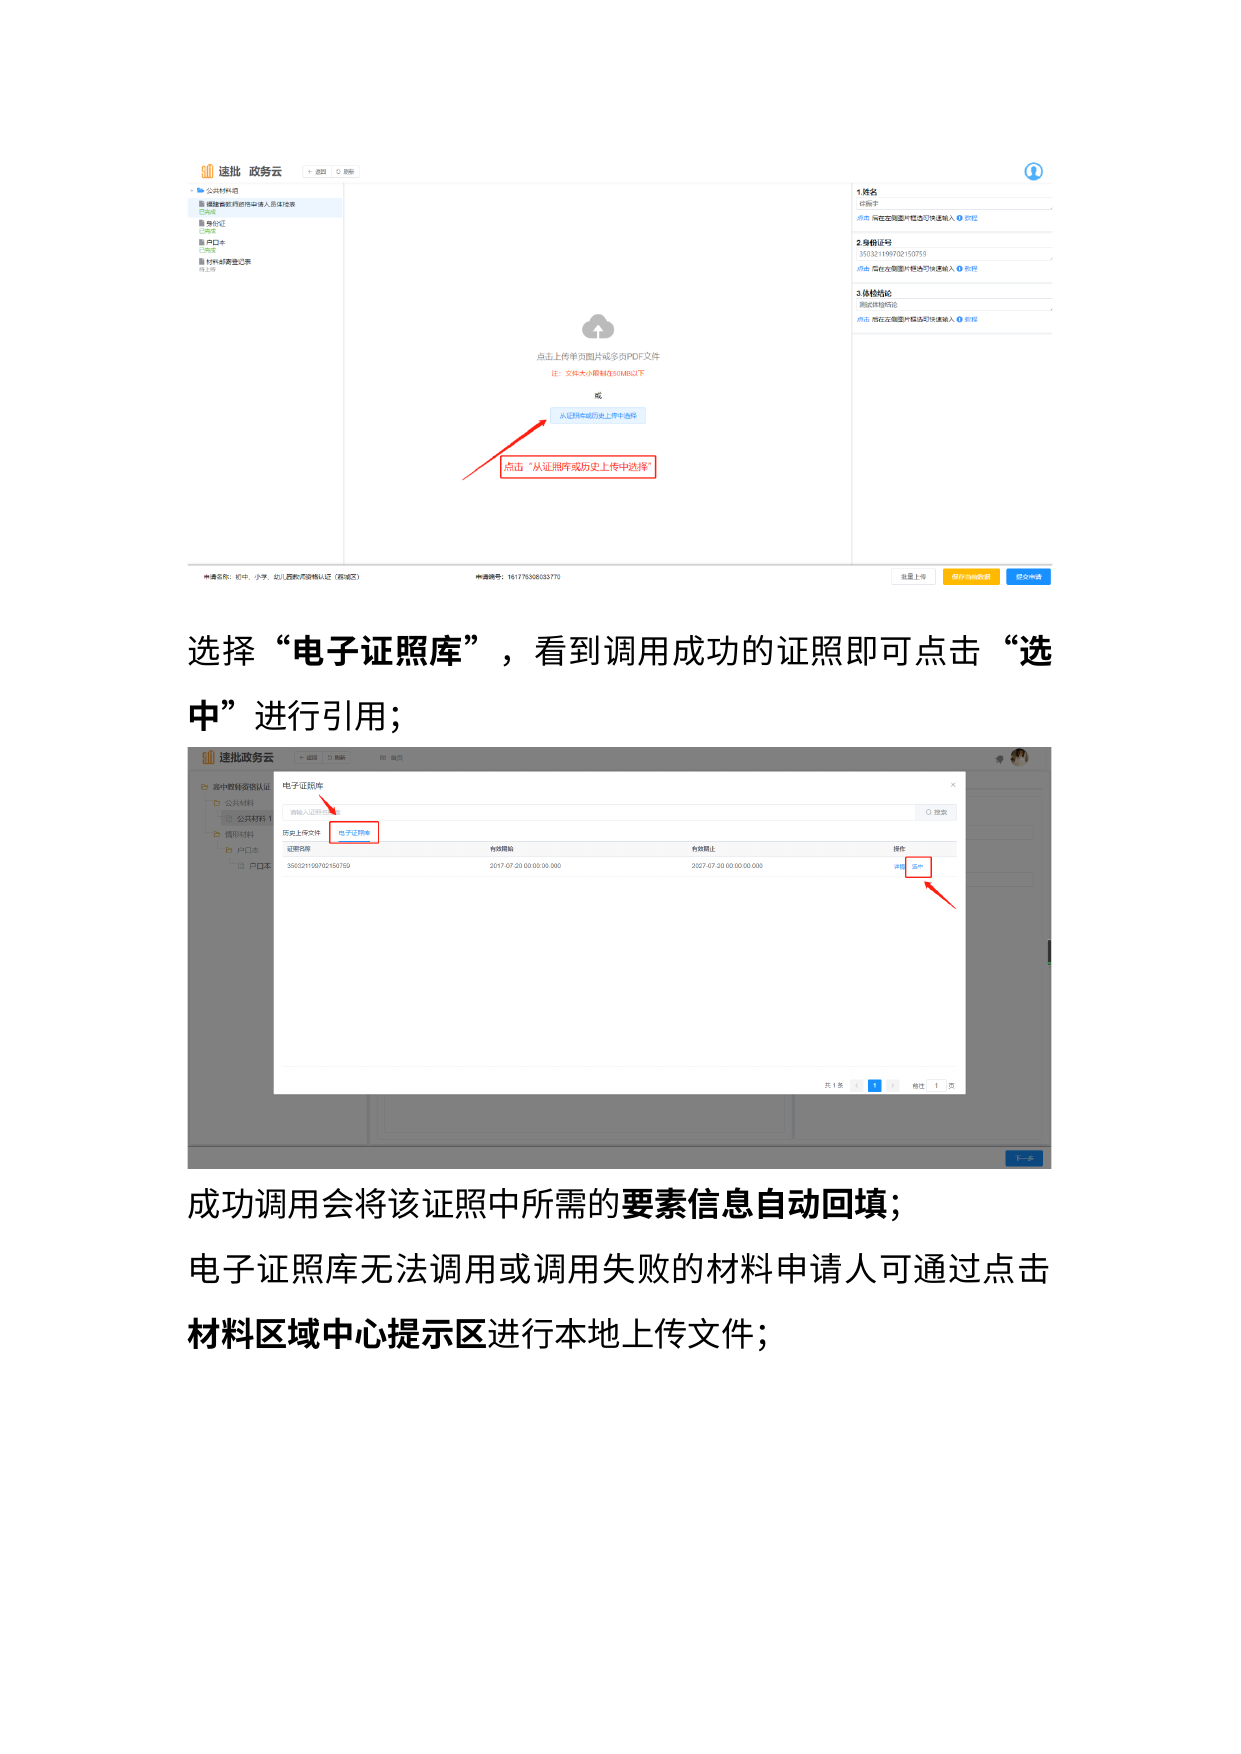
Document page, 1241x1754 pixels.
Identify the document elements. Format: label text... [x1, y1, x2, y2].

text 成功调用会将该证照中所需的要素信息自动回填； [187, 1169, 1053, 1234]
text 选择“电子证照库”，看到调用成功的证照即可点击“选中”进行引用； [187, 617, 1053, 747]
picture [187, 162, 1053, 586]
text 电子证照库无法调用或调用失败的材料申请人可通过点击材料区域中心提示区进行本地上传文件； [187, 1234, 1053, 1364]
picture [187, 747, 1052, 1169]
